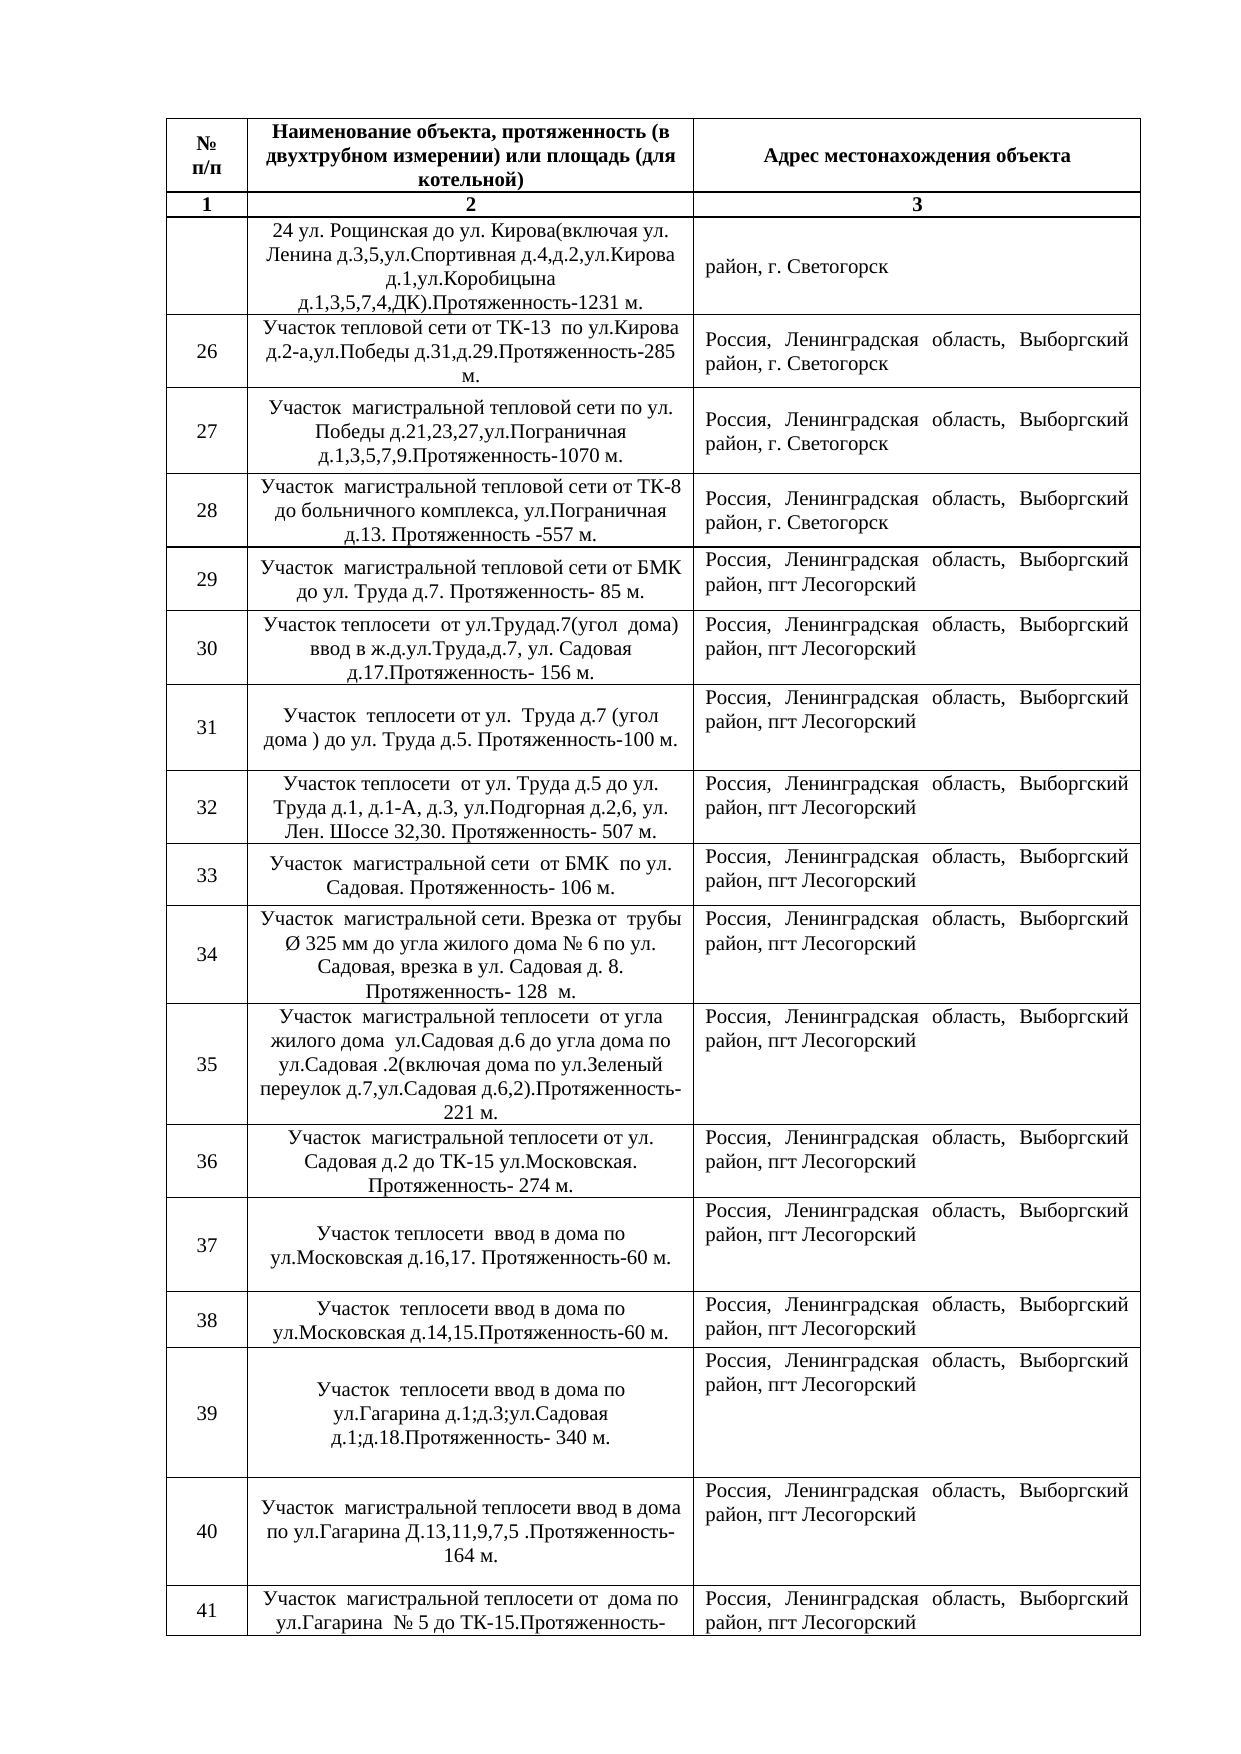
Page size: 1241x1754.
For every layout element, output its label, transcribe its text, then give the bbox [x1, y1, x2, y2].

table_cell Участок магистральной сети от БМК по ул. Садовая. Протяженность- 106 м. [248, 844, 693, 905]
table_cell 33 [167, 844, 247, 905]
table_cell 1 [167, 193, 247, 216]
table_header № п/п [167, 119, 247, 191]
table_header Адрес местонахождения объекта [694, 119, 1140, 191]
table_cell Участок магистральной тепловой сети от ТК-8 до больничного комплекса, ул.Пограничная д.13. Протяженность -557 м. [248, 474, 693, 546]
table_cell 27 [167, 388, 247, 473]
table_cell Участок тепловой сети от ТК-13 по ул.Кирова д.2-а,ул.Победы д.31,д.29.Протяженность-285 м. [248, 315, 693, 387]
table_cell 41 [167, 1586, 247, 1635]
table_cell Участок теплосети ввод в дома по ул.Гагарина д.1;д.3;ул.Садовая д.1;д.18.Протяженность- 340 м. [248, 1348, 693, 1477]
table_cell Участок теплосети от ул. Труда д.5 до ул. Труда д.1, д.1-А, д.3, ул.Подгорная д.2,6, ул. Лен. Шоссе 32,30. Протяженность- 507 м. [248, 771, 693, 843]
table_cell 2 [248, 193, 693, 216]
table_cell Россия, Ленинградская область, Выборгский район, пгт Лесогорский [694, 1348, 1140, 1477]
table_cell Россия, Ленинградская область, Выборгский район, пгт Лесогорский [694, 685, 1140, 769]
table_cell Россия, Ленинградская область, Выборгский район, г. Светогорск [694, 388, 1140, 473]
table_cell Россия, Ленинградская область, Выборгский район, пгт Лесогорский [694, 1198, 1140, 1291]
table_cell Участок теплосети ввод в дома по ул.Московская д.16,17. Протяженность-60 м. [248, 1198, 693, 1291]
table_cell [694, 1586, 1140, 1635]
table_cell 3 [694, 193, 1140, 216]
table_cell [694, 218, 1140, 314]
table_cell Участок магистральной тепловой сети по ул. Победы д.21,23,27,ул.Пограничная д.1,3,5,7,9.Протяженность-1070 м. [248, 388, 693, 473]
table_cell Участок теплосети ввод в дома по ул.Московская д.14,15.Протяженность-60 м. [248, 1292, 693, 1347]
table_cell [248, 218, 693, 314]
table_cell 34 [167, 906, 247, 1003]
table_cell 30 [167, 611, 247, 684]
table_cell Участок теплосети от ул.Трудад.7(угол дома) ввод в ж.д.ул.Труда,д.7, ул. Садовая д.17.Протяженность- 156 м. [248, 611, 693, 684]
table_cell 36 [167, 1125, 247, 1197]
table_cell 32 [167, 771, 247, 843]
table_cell 31 [167, 685, 247, 769]
table_cell Участок магистральной сети. Врезка от трубы Ø 325 мм до угла жилого дома № 6 по ул. Садовая, врезка в ул. Садовая д. 8. Протяженность- 128 м. [248, 906, 693, 1003]
table_cell Россия, Ленинградская область, Выборгский район, пгт Лесогорский [694, 1478, 1140, 1585]
table_cell 40 [167, 1478, 247, 1585]
table_cell 39 [167, 1348, 247, 1477]
table_cell Россия, Ленинградская область, Выборгский район, г. Светогорск [694, 315, 1140, 387]
table_cell 28 [167, 474, 247, 546]
table_cell Россия, Ленинградская область, Выборгский район, г. Светогорск [694, 474, 1140, 546]
table_cell Участок магистральной теплосети ввод в дома по ул.Гагарина Д.13,11,9,7,5 .Протяженность- 164 м. [248, 1478, 693, 1585]
table_header Наименование объекта, протяженность (в двухтрубном измерении) или площадь (для котельной) [248, 119, 693, 191]
table_cell 38 [167, 1292, 247, 1347]
table_cell Россия, Ленинградская область, Выборгский район, пгт Лесогорский [694, 548, 1140, 610]
table_cell Участок магистральной теплосети от угла жилого дома ул.Садовая д.6 до угла дома по ул.Садовая .2(включая дома по ул.Зеленый переулок д.7,ул.Садовая д.6,2).Протяженность-221 м. [248, 1004, 693, 1124]
table_cell Участок магистральной теплосети от ул. Садовая д.2 до ТК-15 ул.Московская. Протяженность- 274 м. [248, 1125, 693, 1197]
table_cell 25 [167, 218, 247, 314]
table_cell Россия, Ленинградская область, Выборгский район, пгт Лесогорский [694, 611, 1140, 684]
table_cell Россия, Ленинградская область, Выборгский район, пгт Лесогорский [694, 1292, 1140, 1347]
table_cell Россия, Ленинградская область, Выборгский район, пгт Лесогорский [694, 771, 1140, 843]
table_cell 37 [167, 1198, 247, 1291]
table_cell Участок магистральной тепловой сети от БМК до ул. Труда д.7. Протяженность- 85 м. [248, 548, 693, 610]
table_cell 35 [167, 1004, 247, 1124]
table_cell 26 [167, 315, 247, 387]
table_cell 29 [167, 548, 247, 610]
table_cell Россия, Ленинградская область, Выборгский район, пгт Лесогорский [694, 844, 1140, 905]
table_cell Россия, Ленинградская область, Выборгский район, пгт Лесогорский [694, 1004, 1140, 1124]
table_cell Участок теплосети от ул. Труда д.7 (угол дома ) до ул. Труда д.5. Протяженность-100 м. [248, 685, 693, 769]
table_cell Россия, Ленинградская область, Выборгский район, пгт Лесогорский [694, 906, 1140, 1003]
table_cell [248, 1586, 693, 1635]
table_cell Россия, Ленинградская область, Выборгский район, пгт Лесогорский [694, 1125, 1140, 1197]
